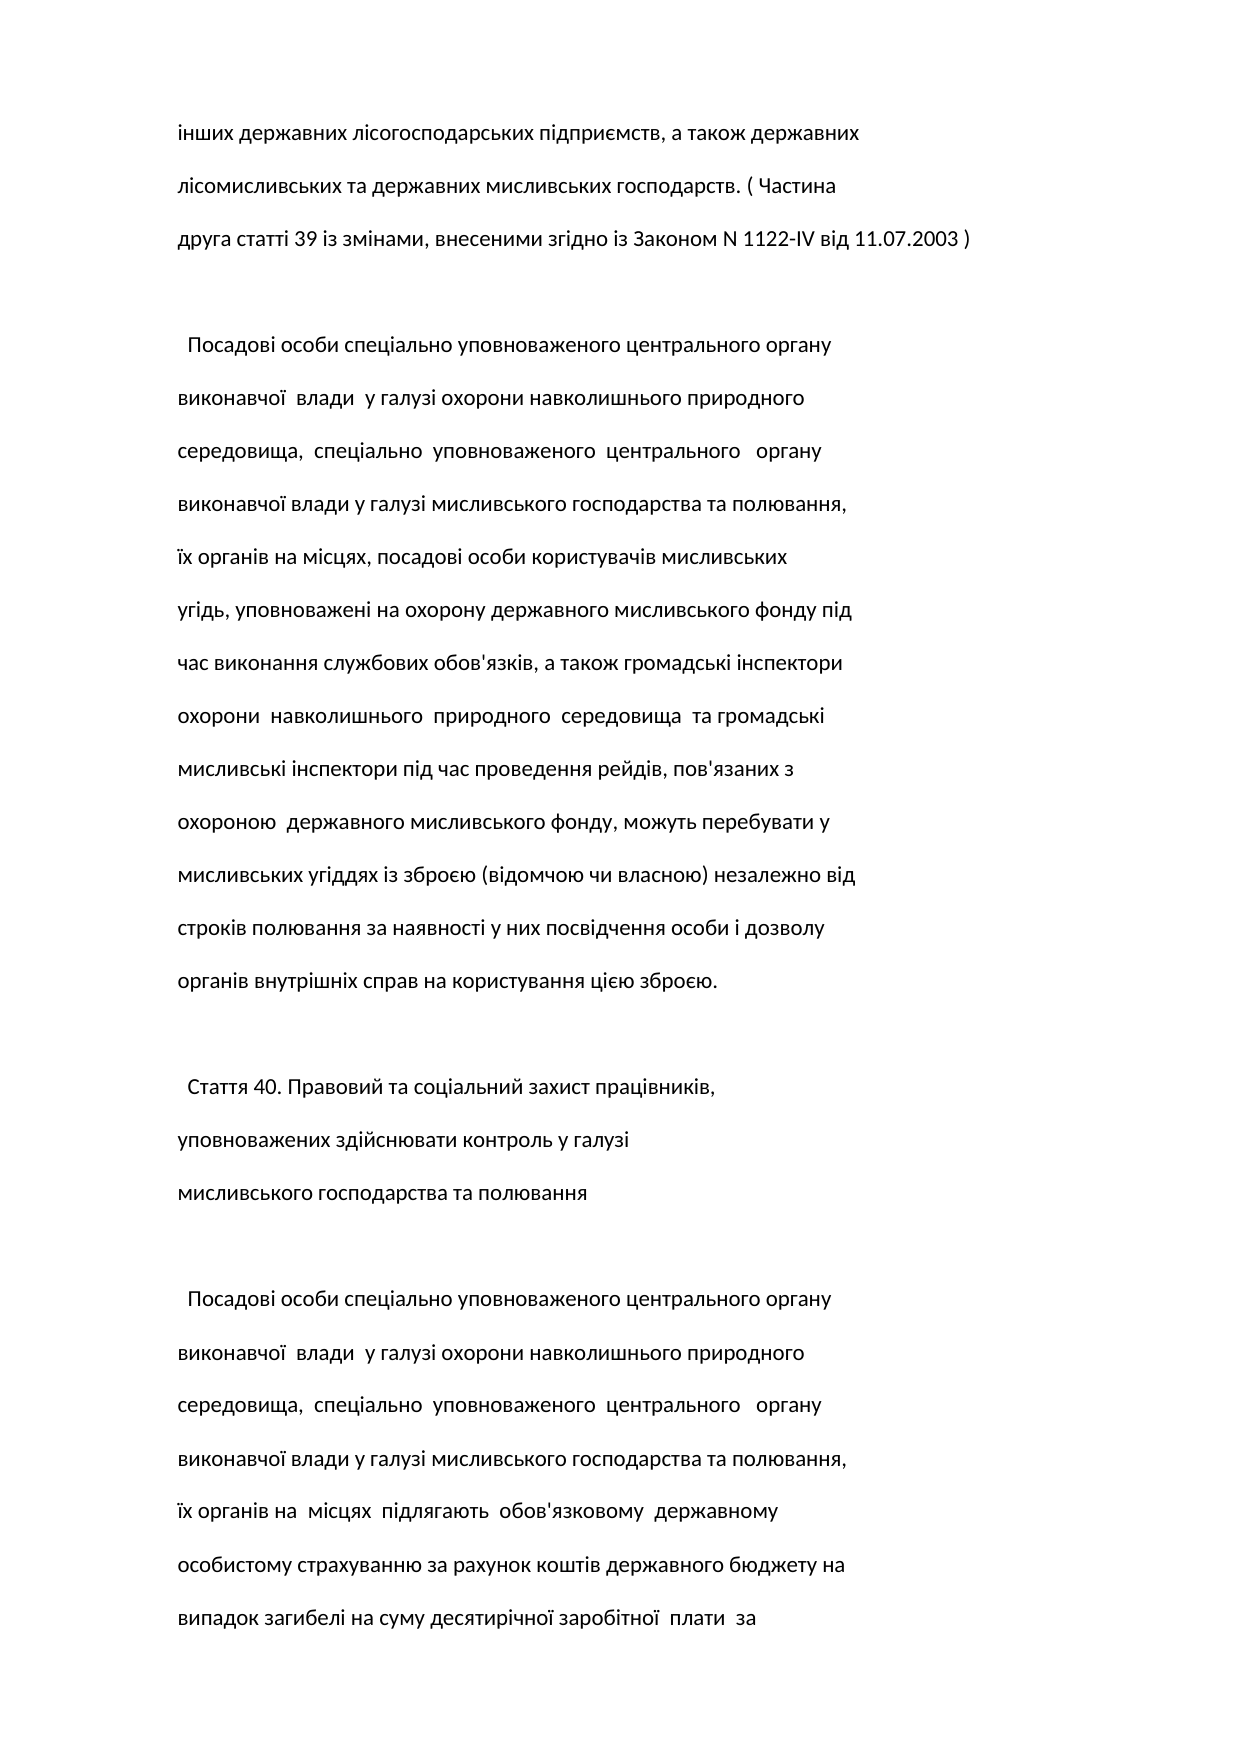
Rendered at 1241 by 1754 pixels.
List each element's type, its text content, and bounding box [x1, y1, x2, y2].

text лісомисливських та державних мисливських господарств. ( Частина [177, 171, 1152, 199]
text Стаття 40. Правовий та соціальний захист працівників, [177, 1072, 1152, 1101]
text мисливського господарства та полювання [177, 1178, 1152, 1207]
text інших державних лісогосподарських підприємств, а також державних [177, 118, 1152, 146]
text Посадові особи спеціально уповноваженого центрального органу [177, 1284, 1152, 1313]
text виконавчої влади у галузі мисливського господарства та полювання, [177, 1444, 1152, 1472]
text мисливські інспектори під час проведення рейдів, пов'язаних з [177, 754, 1152, 782]
text випадок загибелі на суму десятирічної заробітної плати за [177, 1603, 1152, 1631]
text угідь, уповноважені на охорону державного мисливського фонду під [177, 595, 1152, 623]
text виконавчої влади у галузі охорони навколишнього природного [177, 383, 1152, 411]
text середовища, спеціально уповноваженого центрального органу [177, 1391, 1152, 1419]
text строків полювання за наявності у них посвідчення особи і дозволу [177, 913, 1152, 941]
text їх органів на місцях підлягають обов'язковому державному [177, 1497, 1152, 1525]
text органів внутрішніх справ на користування цією зброєю. [177, 966, 1152, 994]
text уповноважених здійснювати контроль у галузі [177, 1126, 1152, 1153]
text особистому страхуванню за рахунок коштів державного бюджету на [177, 1550, 1152, 1578]
text друга статті 39 із змінами, внесеними згідно із Законом N 1122-IV від 11.07.2003 ) [177, 224, 1152, 252]
text мисливських угіддях із зброєю (відомчою чи власною) незалежно від [177, 860, 1152, 888]
text охороною державного мисливського фонду, можуть перебувати у [177, 807, 1152, 835]
text охорони навколишнього природного середовища та громадські [177, 701, 1152, 729]
text середовища, спеціально уповноваженого центрального органу [177, 436, 1152, 464]
text виконавчої влади у галузі мисливського господарства та полювання, [177, 489, 1152, 517]
text їх органів на місцях, посадові особи користувачів мисливських [177, 542, 1152, 570]
text виконавчої влади у галузі охорони навколишнього природного [177, 1338, 1152, 1366]
text Посадові особи спеціально уповноваженого центрального органу [177, 330, 1152, 358]
text час виконання службових обов'язків, а також громадські інспектори [177, 648, 1152, 676]
